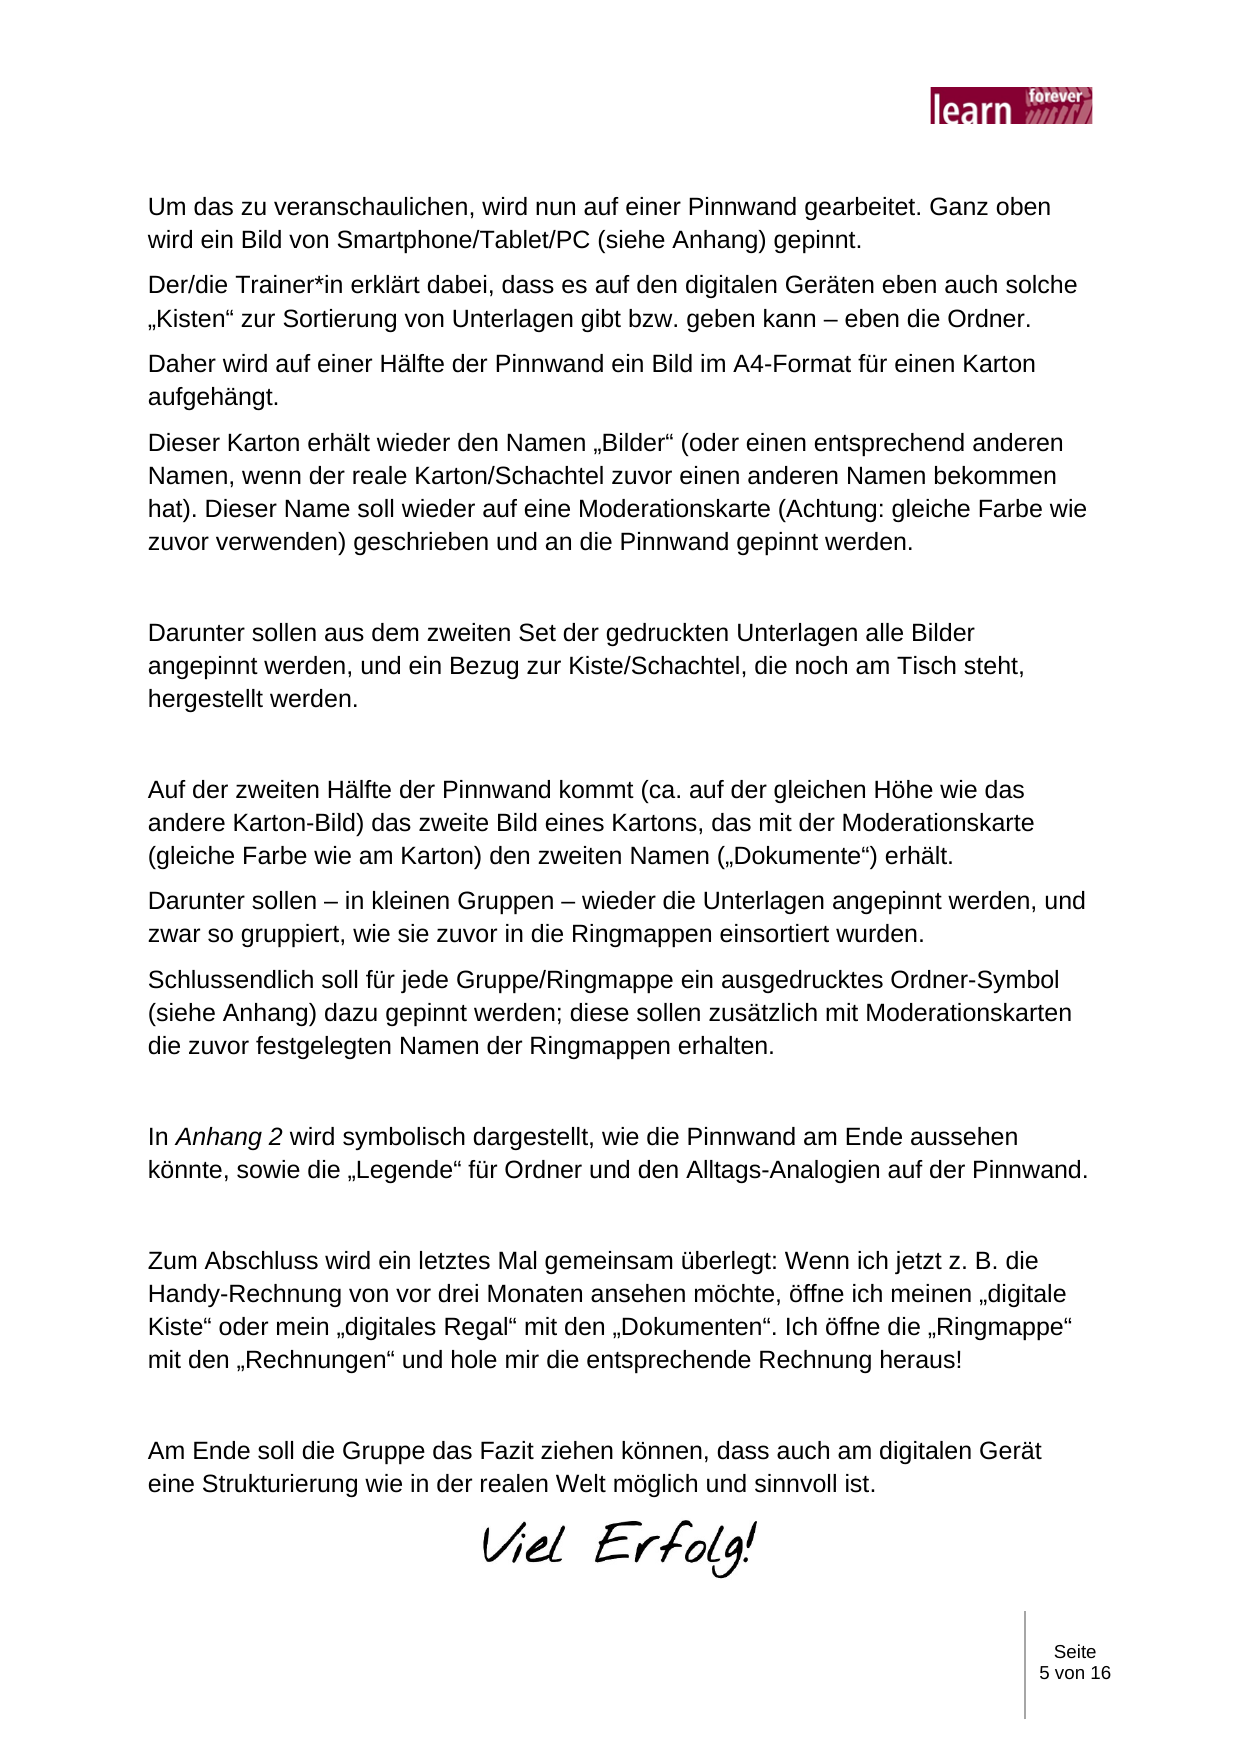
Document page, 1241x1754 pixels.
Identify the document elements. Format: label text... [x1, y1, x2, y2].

text Zum Abschluss wird ein letztes Mal gemeinsam überlegt: Wenn ich jetzt z. B. die Handy-Rechnung von vor drei Monaten ansehen möchte, öffne ich meinen „digitale Kiste“ oder mein „digitales Regal“ mit den „Dokumenten“. Ich öffne die „Ringmappe“ mit den „Rechnungen“ und hole mir die entsprechende Rechnung heraus! [148, 1246, 1092, 1374]
text Am Ende soll die Gruppe das Fazit ziehen können, dass auch am digitalen Gerät eine Strukturierung wie in der realen Welt möglich und sinnvoll ist. [148, 1436, 1092, 1498]
text Daher wird auf einer Hälfte der Pinnwand ein Bild im A4-Format für einen Karton aufgehängt. [148, 349, 1092, 411]
text In Anhang 2 wird symbolisch dargestellt, wie die Pinnwand am Ende aussehen könnte, sowie die „Legende“ für Ordner und den Alltags-Analogien auf der Pinnwand. [148, 1122, 1092, 1184]
text Schlussendlich soll für jede Gruppe/Ringmappe ein ausgedrucktes Ordner-Symbol (siehe Anhang) dazu gepinnt werden; diese sollen zusätzlich mit Moderationskarten die zuvor festgelegten Namen der Ringmappen erhalten. [148, 965, 1092, 1060]
text Der/die Trainer*in erklärt dabei, dass es auf den digitalen Geräten eben auch solche „Kisten“ zur Sortierung von Unterlagen gibt bzw. geben kann – eben die Ordner. [148, 271, 1092, 332]
picture [480, 1514, 760, 1580]
text Um das zu veranschaulichen, wird nun auf einer Pinnwand gearbeitet. Ganz oben wird ein Bild von Smartphone/Tablet/PC (siehe Anhang) gepinnt. [148, 192, 1092, 254]
text Auf der zweiten Hälfte der Pinnwand kommt (ca. auf der gleichen Höhe wie das andere Karton-Bild) das zweite Bild eines Kartons, das mit der Moderationskarte (gleiche Farbe wie am Karton) den zweiten Namen („Dokumente“) erhält. [148, 775, 1092, 869]
picture [930, 87, 1093, 124]
text Dieser Karton erhält wieder den Namen „Bilder“ (oder einen entsprechend anderen Namen, wenn der reale Karton/Schachtel zuvor einen anderen Namen bekommen hat). Dieser Name soll wieder auf eine Moderationskarte (Achtung: gleiche Farbe wie zuvor verwenden) geschrieben und an die Pinnwand gepinnt werden. [148, 428, 1092, 555]
text Darunter sollen – in kleinen Gruppen – wieder die Unterlagen angepinnt werden, und zwar so gruppiert, wie sie zuvor in die Ringmappen einsortiert wurden. [148, 886, 1092, 948]
text Darunter sollen aus dem zweiten Set der gedruckten Unterlagen alle Bilder angepinnt werden, und ein Bezug zur Kiste/Schachtel, die noch am Tisch steht, hergestellt werden. [148, 618, 1092, 712]
